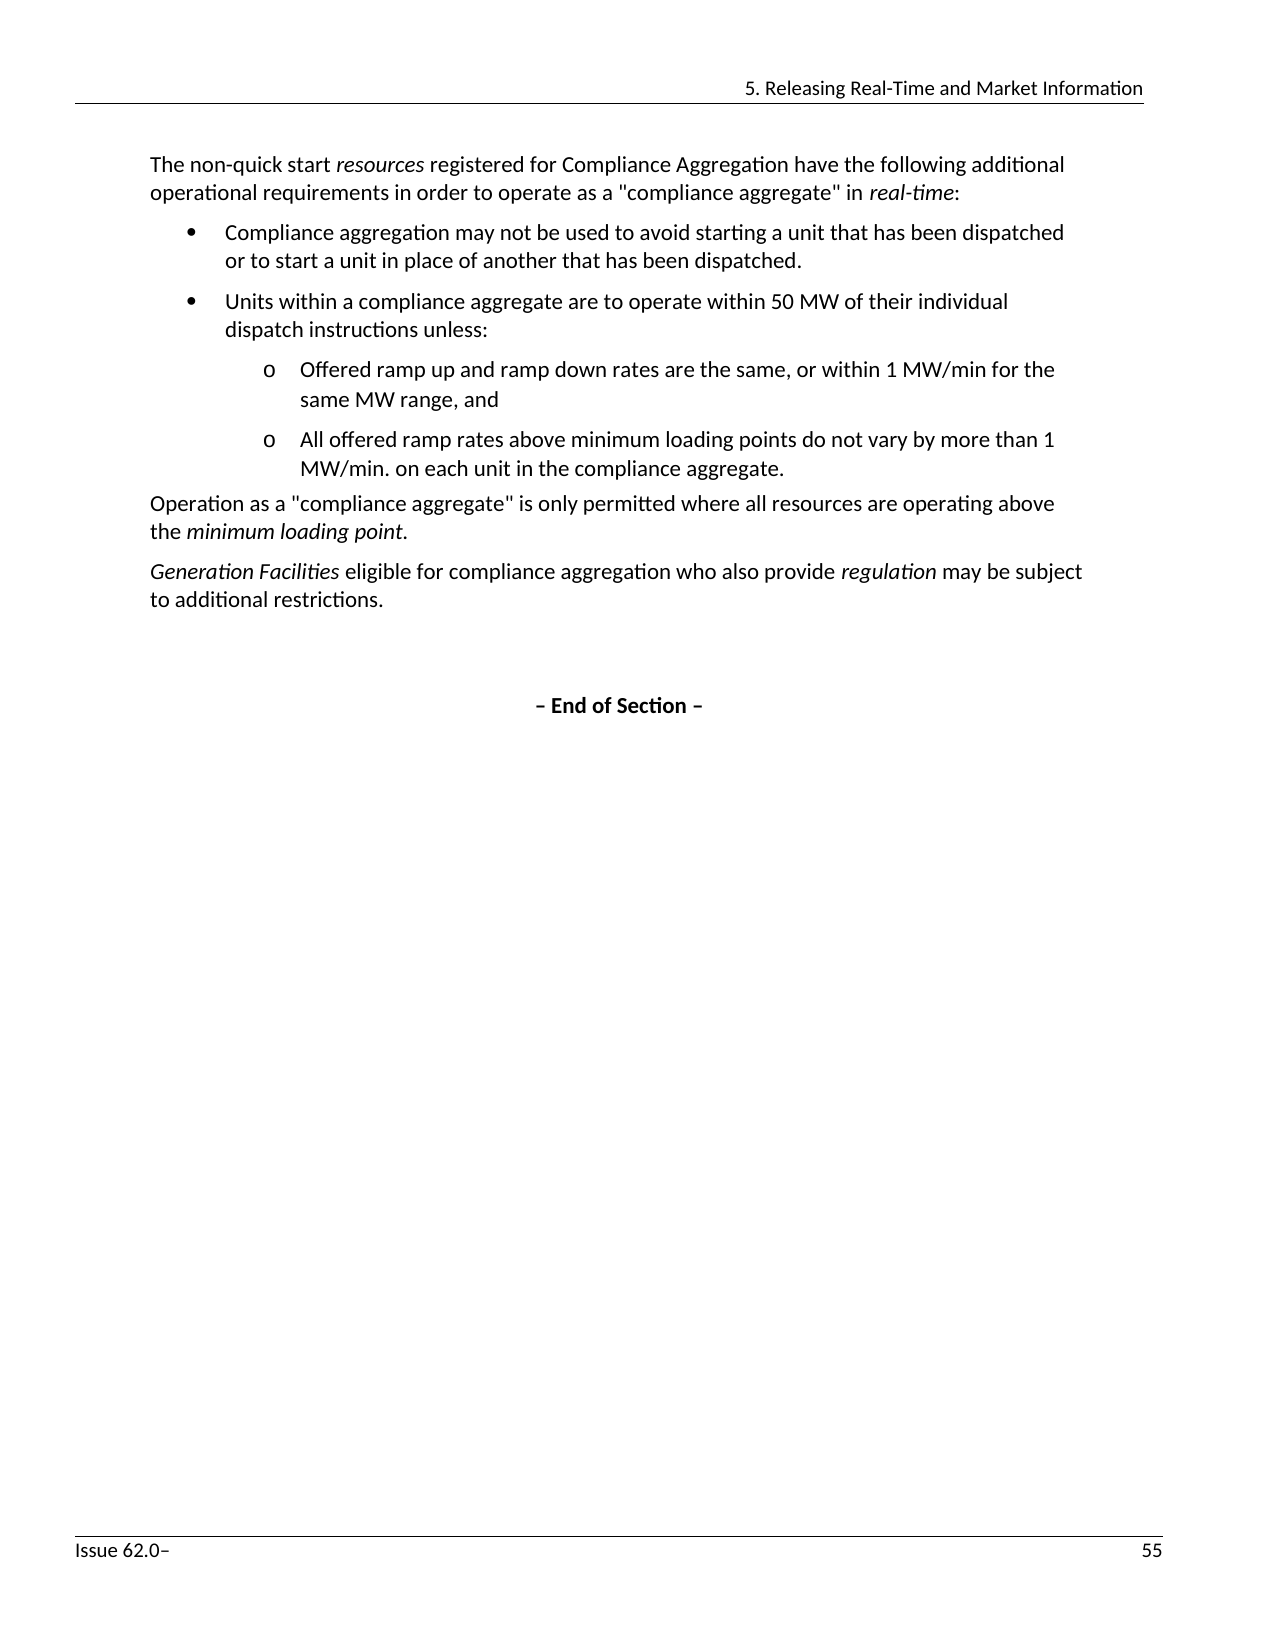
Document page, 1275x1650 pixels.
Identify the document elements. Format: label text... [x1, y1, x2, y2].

list Units within a compliance aggregate are to operate within 50 MW of their individual dispatch instructions unless: [187, 287, 1088, 343]
list All offered ramp rates above minimum loading points do not vary by more than 1 MW/min. on each unit in the compliance aggregate. [262, 425, 1088, 482]
text Operation as a "compliance aggregate" is only permitted where all resources are operating above the minimum loading point. [150, 489, 1088, 545]
text Generation Facilities eligible for compliance aggregation who also provide regulation may be subject to additional restrictions. [150, 557, 1088, 613]
text The non-quick start resources registered for Compliance Aggregation have the following additional operational requirements in order to operate as a "compliance aggregate" in real-time: [150, 150, 1088, 206]
text – End of Section – [150, 691, 1088, 719]
list Compliance aggregation may not be used to avoid starting a unit that has been dispatched or to start a unit in place of another that has been dispatched. [187, 218, 1088, 274]
list Offered ramp up and ramp down rates are the same, or within 1 MW/min for the same MW range, and [262, 356, 1088, 413]
